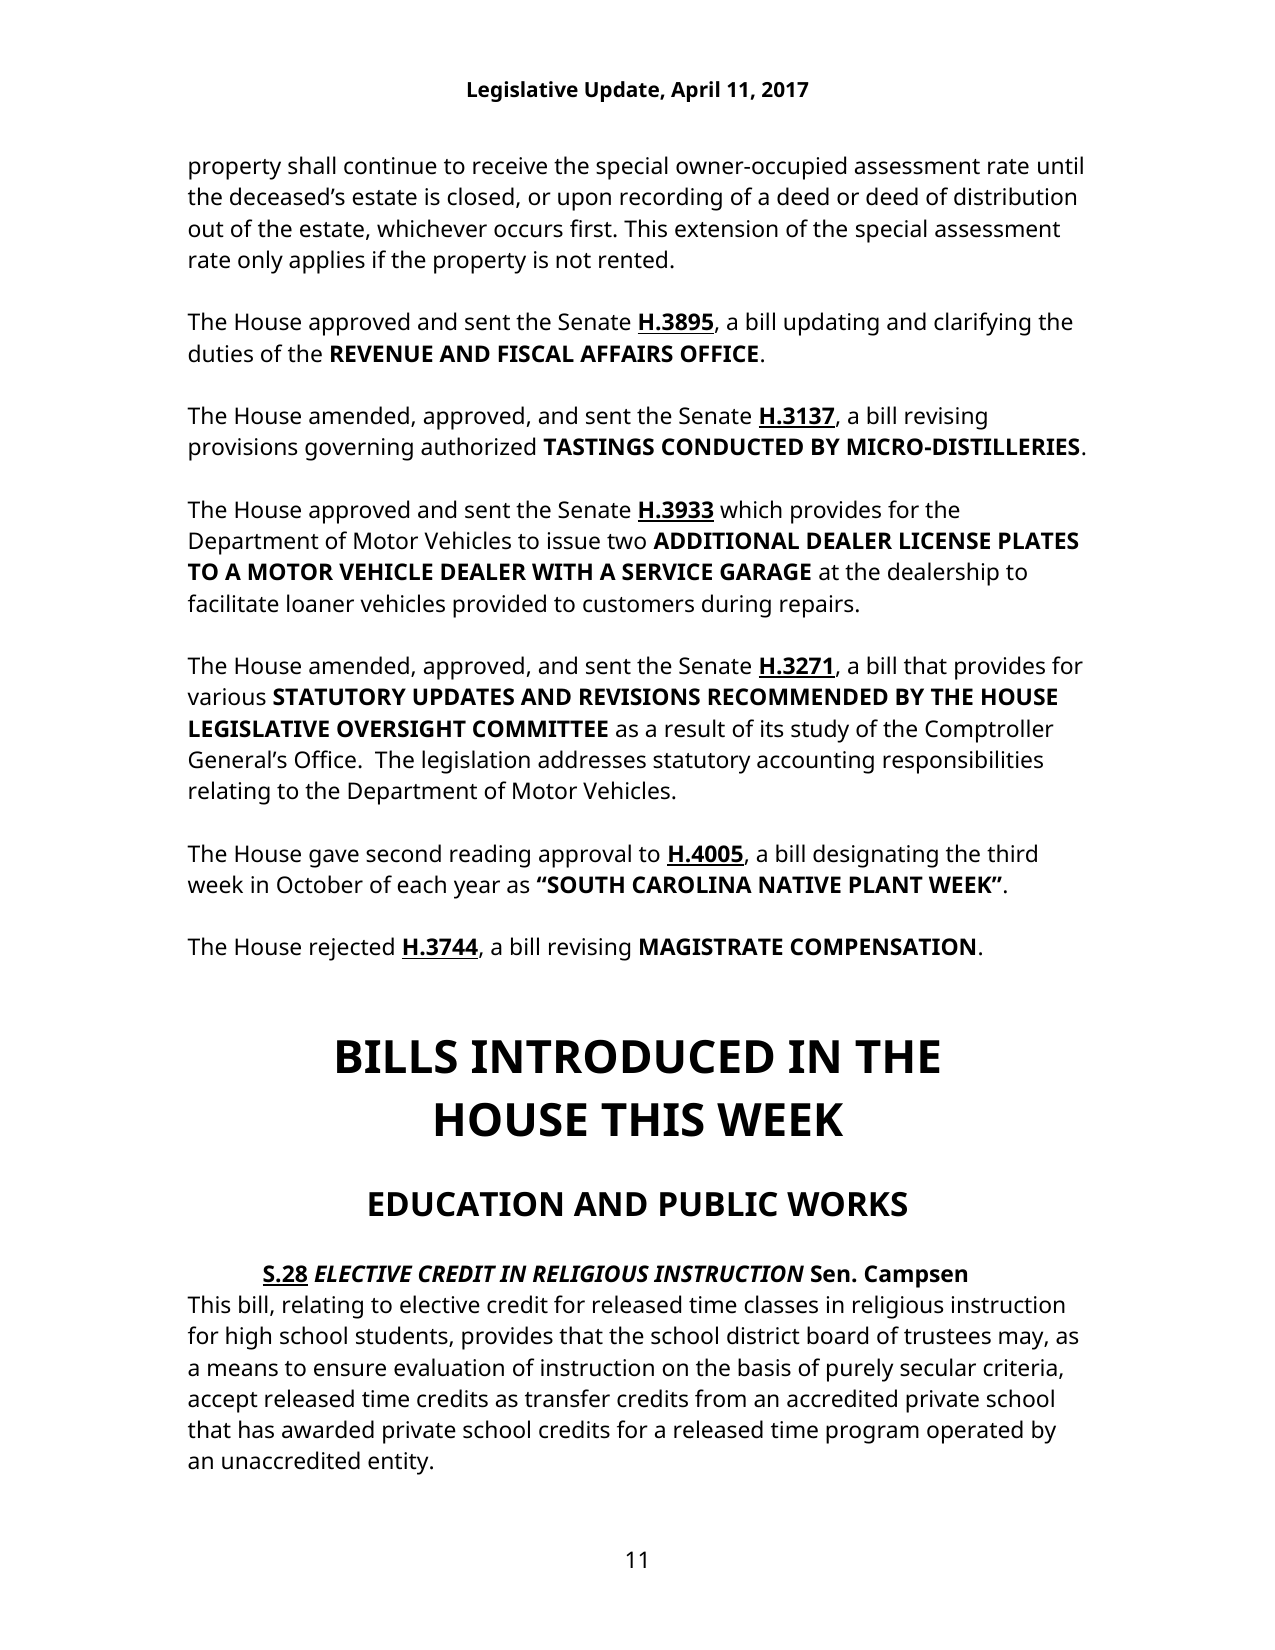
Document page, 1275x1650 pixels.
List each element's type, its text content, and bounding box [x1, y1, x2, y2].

text The House approved and sent the Senate H.3895, a bill updating and clarifying the duties of the REVENUE AND FISCAL AFFAIRS OFFICE. [187, 306, 1087, 369]
text This bill, relating to elective credit for released time classes in religious instruction for high school students, provides that the school district board of trustees may, as a means to ensure evaluation of instruction on the basis of purely secular criteria, accept released time credits as transfer credits from an accredited private school that has awarded private school credits for a released time program operated by an unaccredited entity. [187, 1289, 1087, 1476]
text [187, 150, 1087, 275]
text The House amended, approved, and sent the Senate H.3137, a bill revising provisions governing authorized TASTINGS CONDUCTED BY MICRO-DISTILLERIES. [187, 400, 1087, 462]
text The House amended, approved, and sent the Senate H.3271, a bill that provides for various STATUTORY UPDATES AND REVISIONS RECOMMENDED BY THE HOUSE LEGISLATIVE OVERSIGHT COMMITTEE as a result of its study of the Comptroller General’s Office. The legislation addresses statutory accounting responsibilities relating to the Department of Motor Vehicles. [187, 650, 1087, 806]
text EDUCATION AND PUBLIC WORKS [187, 1181, 1087, 1226]
text HOUSE THIS WEEK [187, 1087, 1087, 1150]
text The House rejected H.3744, a bill revising MAGISTRATE COMPENSATION. [187, 931, 1087, 962]
text S.28 ELECTIVE CREDIT IN RELIGIOUS INSTRUCTION Sen. Campsen [187, 1258, 1087, 1289]
text The House gave second reading approval to H.4005, a bill designating the third week in October of each year as “SOUTH CAROLINA NATIVE PLANT WEEK”. [187, 837, 1087, 900]
text The House approved and sent the Senate H.3933 which provides for the Department of Motor Vehicles to issue two ADDITIONAL DEALER LICENSE PLATES TO A MOTOR VEHICLE DEALER WITH A SERVICE GARAGE at the dealership to facilitate loaner vehicles provided to customers during repairs. [187, 494, 1087, 619]
text BILLS INTRODUCED IN THE [187, 1025, 1087, 1087]
